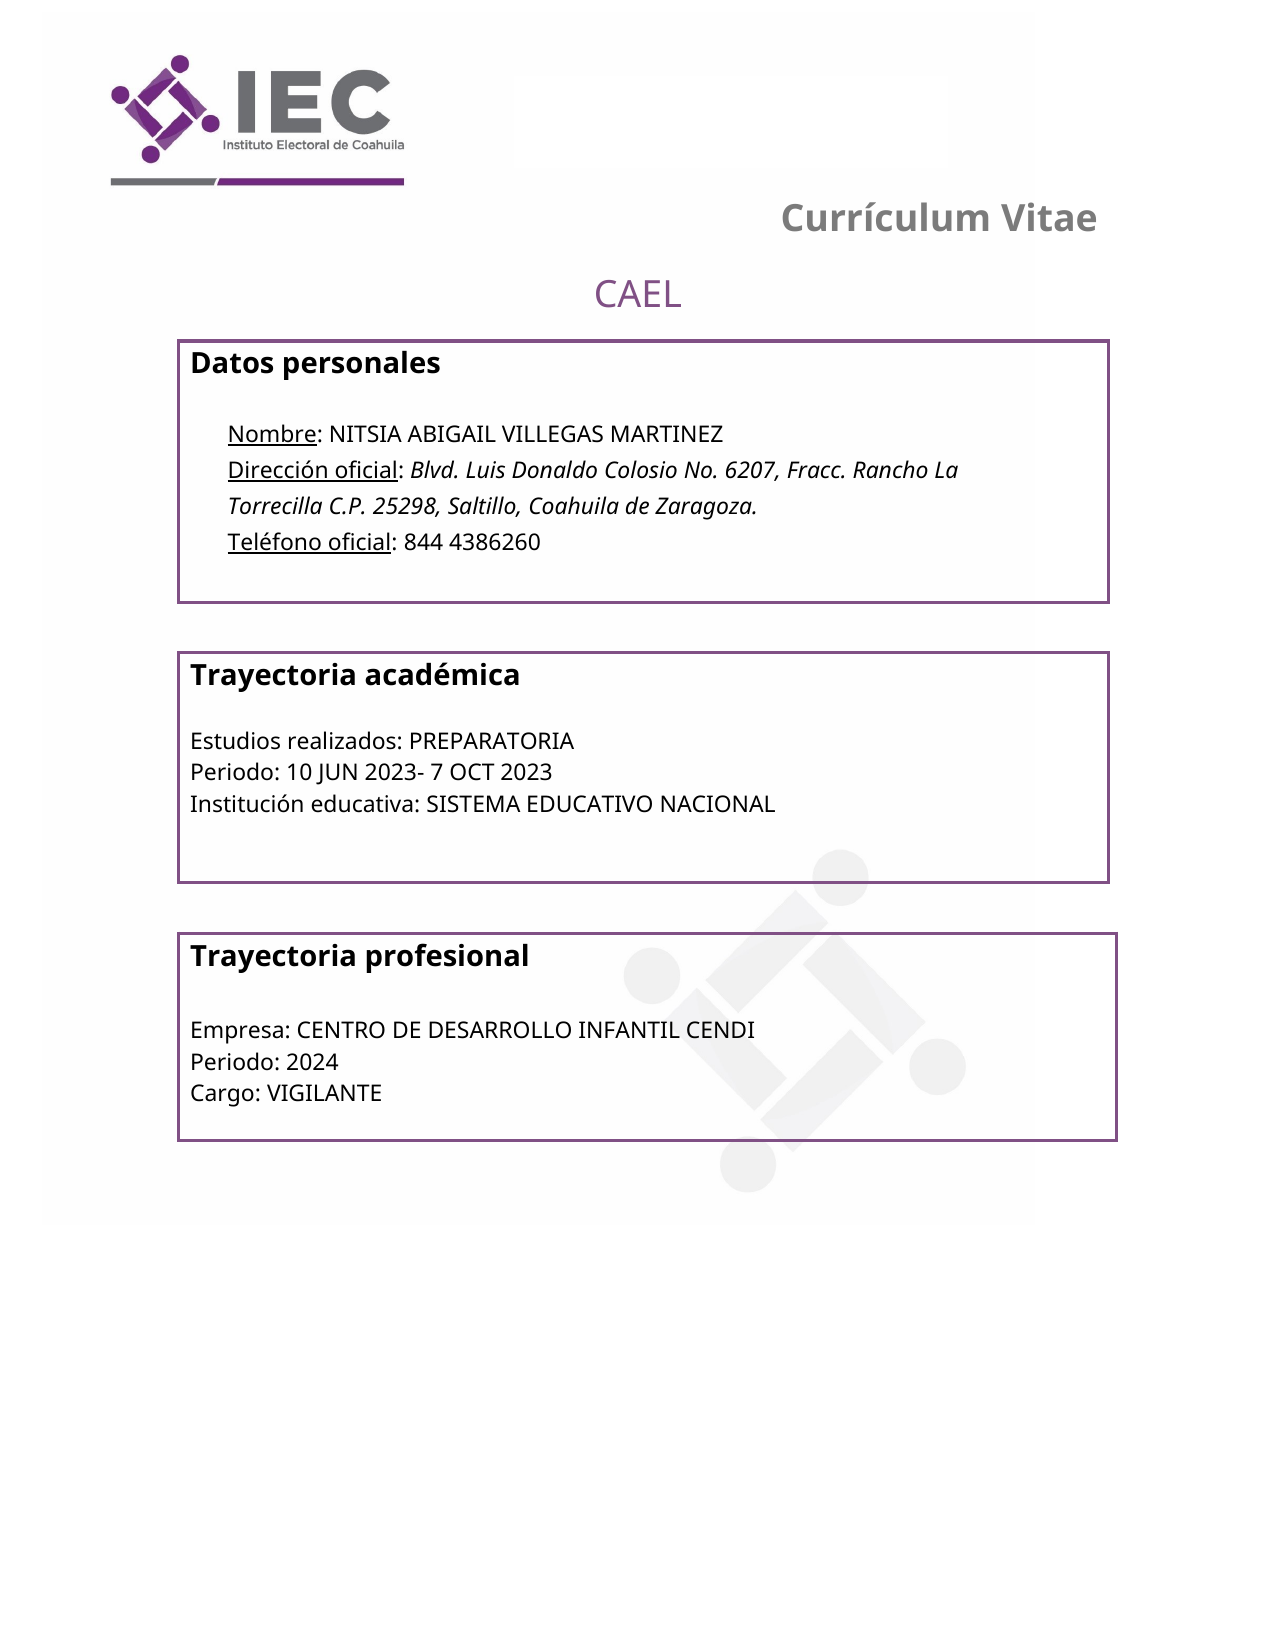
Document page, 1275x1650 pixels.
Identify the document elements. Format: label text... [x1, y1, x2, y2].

picture [42, 12, 1035, 1225]
table_header Trayectoria académica Estudios realizados: PREPARATORIA Periodo: 10 JUN 2023- 7 OCT 2023 Institución educativa: SISTEMA EDUCATIVO NACIONAL [180, 654, 1107, 881]
text Currículum Vitae [177, 192, 1098, 243]
text CAEL [267, 267, 1008, 318]
table_header Datos personales Nombre: NITSIA ABIGAIL VILLEGAS MARTINEZ Dirección oficial: Blvd. Luis Donaldo Colosio No. 6207, Fracc. Rancho La Torrecilla C.P. 25298, Saltillo, Coahuila de Zaragoza. Teléfono oficial: 844 4386260 [180, 343, 1107, 601]
table_header Trayectoria profesional Empresa: CENTRO DE DESARROLLO INFANTIL CENDI Periodo: 2024 Cargo: VIGILANTE [180, 935, 1115, 1139]
